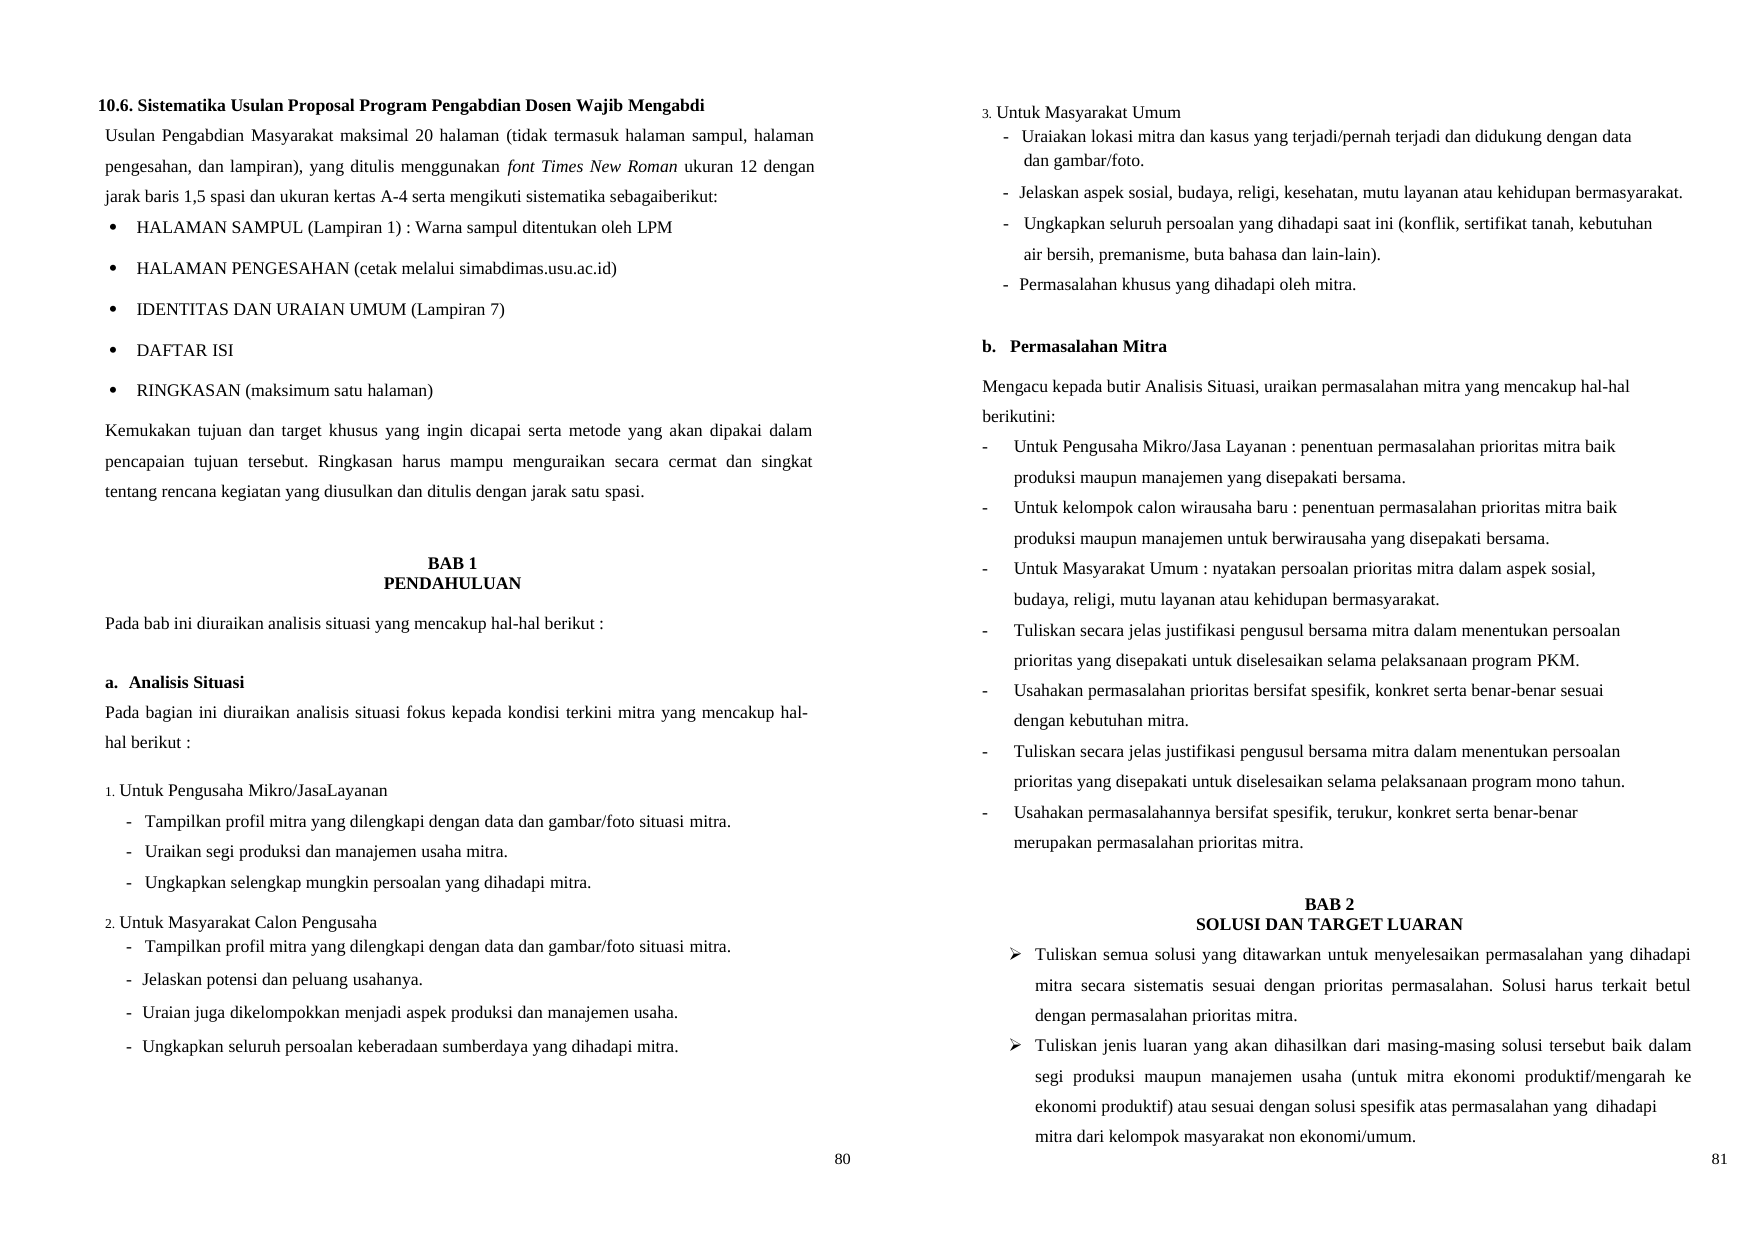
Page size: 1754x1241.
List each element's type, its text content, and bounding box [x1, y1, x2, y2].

text mitra dari kelompok masyarakat non ekonomi/umum. [1035, 1127, 1731, 1147]
subtitle Permasalahan Mitra [982, 336, 1731, 356]
text SOLUSI DAN TARGET LUARAN [1066, 914, 1593, 934]
subtitle BAB 2 [1066, 894, 1593, 914]
subtitle Analisis Situasi [105, 672, 819, 692]
list Untuk kelompok calon wirausaha baru : penentuan permasalahan prioritas mitra baik produksi maupun manajemen untuk berwirausaha yang disepakati bersama. [982, 497, 1680, 548]
list Untuk Pengusaha Mikro/JasaLayanan [105, 780, 819, 801]
text Pada bab ini diuraikan analisis situasi yang mencakup hal-hal berikut : [105, 613, 819, 633]
list Tuliskan secara jelas justifikasi pengusul bersama mitra dalam menentukan persoalan prioritas yang disepakati untuk diselesaikan selama pelaksanaan program mono tahun. [982, 740, 1681, 791]
list Untuk Masyarakat Umum : nyatakan persoalan prioritas mitra dalam aspek sosial, budaya, religi, mutu layanan atau kehidupan bermasyarakat. [982, 558, 1653, 609]
list Usahakan permasalahannya bersifat spesifik, terukur, konkret serta benar-benar merupakan permasalahan prioritas mitra. [982, 802, 1659, 852]
list Tampilkan profil mitra yang dilengkapi dengan data dan gambar/foto situasi mitra. [126, 936, 819, 956]
list Permasalahan khusus yang dihadapi oleh mitra. [1003, 274, 1731, 294]
list HALAMAN PENGESAHAN (cetak melalui simabdimas.usu.ac.id) [110, 258, 819, 278]
list Jelaskan potensi dan peluang usahanya. [126, 969, 819, 989]
text Mengacu kepada butir Analisis Situasi, uraikan permasalahan mitra yang mencakup hal-hal berikutini: [982, 376, 1702, 426]
list IDENTITAS DAN URAIAN UMUM (Lampiran 7) [110, 299, 819, 319]
list Uraikan segi produksi dan manajemen usaha mitra. [126, 841, 819, 861]
list Untuk Masyarakat Umum [982, 102, 1731, 122]
list Tuliskan jenis luaran yang akan dihasilkan dari masing-masing solusi tersebut baik dalam segi produksi maupun manajemen usaha (untuk mitra ekonomi produktif/mengarah ke ekonomi produktif) atau sesuai dengan solusi spesifik atas permasalahan yang dihadapi [1008, 1035, 1692, 1117]
text Pada bagian ini diuraikan analisis situasi fokus kepada kondisi terkini mitra yang mencakup hal-hal berikut : [105, 702, 808, 752]
list Ungkapkan selengkap mungkin persoalan yang dihadapi mitra. [126, 872, 819, 892]
list Ungkapkan seluruh persoalan keberadaan sumberdaya yang dihadapi mitra. [126, 1036, 819, 1056]
text Kemukakan tujuan dan target khusus yang ingin dicapai serta metode yang akan dipakai dalam pencapaian tujuan tersebut. Ringkasan harus mampu menguraikan secara cermat dan singkat tentang rencana kegiatan yang diusulkan dan ditulis dengan jarak satu spasi. [105, 420, 814, 501]
list Jelaskan aspek sosial, budaya, religi, kesehatan, mutu layanan atau kehidupan bermasyarakat. [1003, 182, 1731, 202]
list Untuk Masyarakat Calon Pengusaha [105, 912, 819, 932]
list RINGKASAN (maksimum satu halaman) [110, 380, 819, 400]
list Untuk Pengusaha Mikro/Jasa Layanan : penentuan permasalahan prioritas mitra baik produksi maupun manajemen yang disepakati bersama. [982, 436, 1678, 487]
list Usahakan permasalahan prioritas bersifat spesifik, konkret serta benar-benar sesuai dengan kebutuhan mitra. [982, 679, 1657, 730]
list Ungkapkan seluruh persoalan yang dihadapi saat ini (konflik, sertifikat tanah, kebutuhan air bersih, premanisme, buta bahasa dan lain-lain). [1003, 213, 1673, 264]
list Tampilkan profil mitra yang dilengkapi dengan data dan gambar/foto situasi mitra. [126, 811, 819, 831]
list Uraian juga dikelompokkan menjadi aspek produksi dan manajemen usaha. [126, 1002, 819, 1022]
list Uraiakan lokasi mitra dan kasus yang terjadi/pernah terjadi dan didukung dengan data dan gambar/foto. [1003, 126, 1658, 170]
list DAFTAR ISI [110, 339, 819, 360]
subtitle BAB 1 PENDAHULUAN [382, 553, 523, 593]
list HALAMAN SAMPUL (Lampiran 1) : Warna sampul ditentukan oleh LPM [110, 216, 819, 238]
text Usulan Pengabdian Masyarakat maksimal 20 halaman (tidak termasuk halaman sampul, halaman pengesahan, dan lampiran), yang ditulis menggunakan font Times New Roman ukuran 12 dengan jarak baris 1,5 spasi dan ukuran kertas A-4 serta mengikuti sistematika sebagaiberikut: [105, 125, 815, 206]
subtitle Sistematika Usulan Proposal Program Pengabdian Dosen Wajib Mengabdi [98, 95, 819, 116]
list Tuliskan secara jelas justifikasi pengusul bersama mitra dalam menentukan persoalan prioritas yang disepakati untuk diselesaikan selama pelaksanaan program PKM. [982, 619, 1681, 670]
list Tuliskan semua solusi yang ditawarkan untuk menyelesaikan permasalahan yang dihadapi mitra secara sistematis sesuai dengan prioritas permasalahan. Solusi harus terkait betul dengan permasalahan prioritas mitra. [1008, 944, 1692, 1025]
